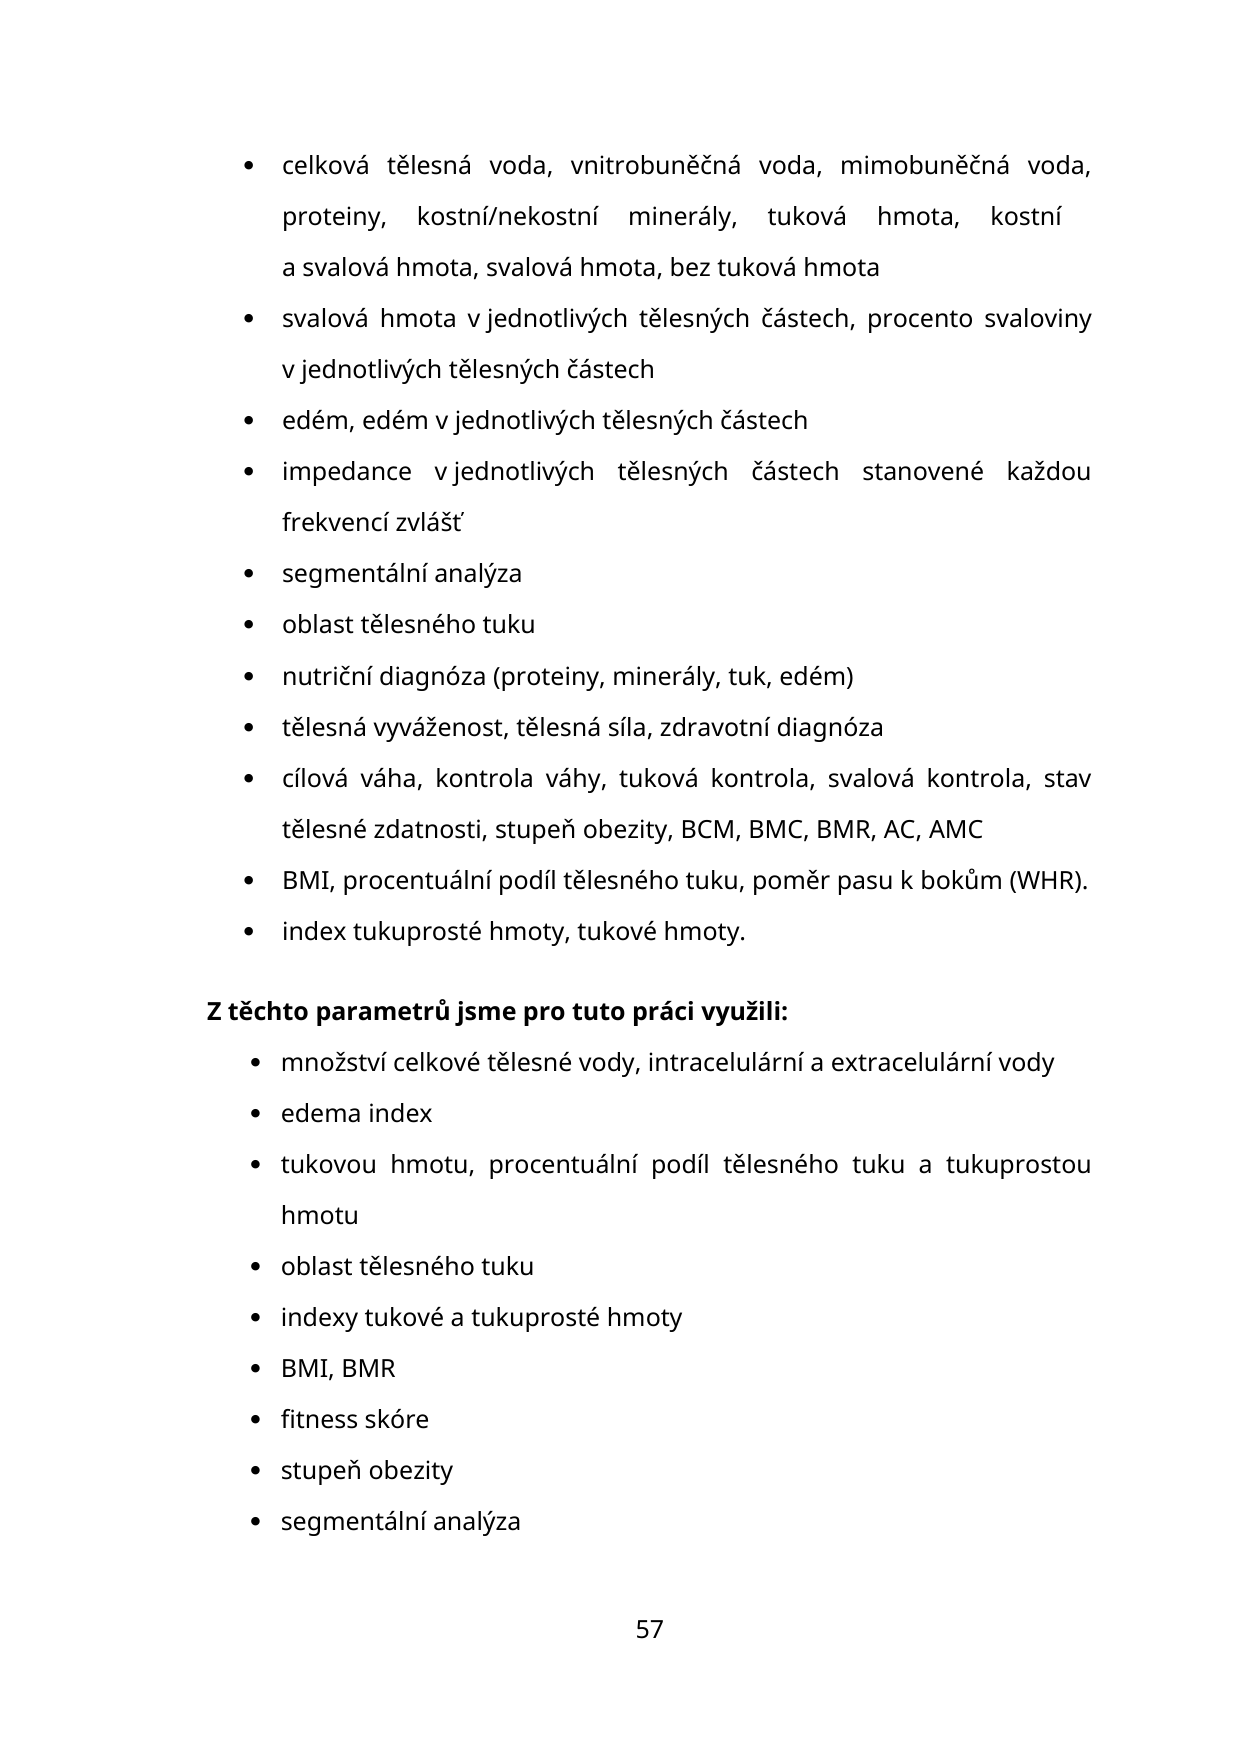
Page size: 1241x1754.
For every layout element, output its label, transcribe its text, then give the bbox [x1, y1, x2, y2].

list tělesná vyváženost, tělesná síla, zdravotní diagnóza [244, 709, 1092, 743]
list oblast tělesného tuku [244, 607, 1092, 641]
text Z těchto parametrů jsme pro tuto práci využili: [207, 993, 1092, 1028]
list segmentální analýza [251, 1504, 1092, 1538]
list množství celkové tělesné vody, intracelulární a extracelulární vody [251, 1044, 1092, 1079]
list oblast tělesného tuku [251, 1249, 1092, 1283]
list edema index [251, 1096, 1092, 1130]
list fitness skóre [251, 1402, 1092, 1436]
list BMI, BMR [251, 1351, 1092, 1385]
list nutriční diagnóza (proteiny, minerály, tuk, edém) [244, 658, 1092, 692]
list cílová váha, kontrola váhy, tuková kontrola, svalová kontrola, stav tělesné zdatnosti, stupeň obezity, BCM, BMC, BMR, AC, AMC [244, 760, 1092, 845]
list segmentální analýza [244, 556, 1092, 590]
list svalová hmota v jednotlivých tělesných částech, procento svaloviny v jednotlivých tělesných částech [244, 301, 1092, 386]
list edém, edém v jednotlivých tělesných částech [244, 403, 1092, 437]
list impedance v jednotlivých tělesných částech stanovené každou frekvencí zvlášť [244, 454, 1092, 539]
list indexy tukové a tukuprosté hmoty [251, 1300, 1092, 1334]
list tukovou hmotu, procentuální podíl tělesného tuku a tukuprostou hmotu [251, 1147, 1092, 1232]
list celková tělesná voda, vnitrobuněčná voda, mimobuněčná voda, proteiny, kostní/nekostní minerály, tuková hmota, kostní a svalová hmota, svalová hmota, bez tuková hmota [244, 148, 1092, 284]
list index tukuprosté hmoty, tukové hmoty. [244, 913, 1092, 947]
list stupeň obezity [251, 1453, 1092, 1487]
list BMI, procentuální podíl tělesného tuku, poměr pasu k bokům (WHR). [244, 862, 1092, 896]
